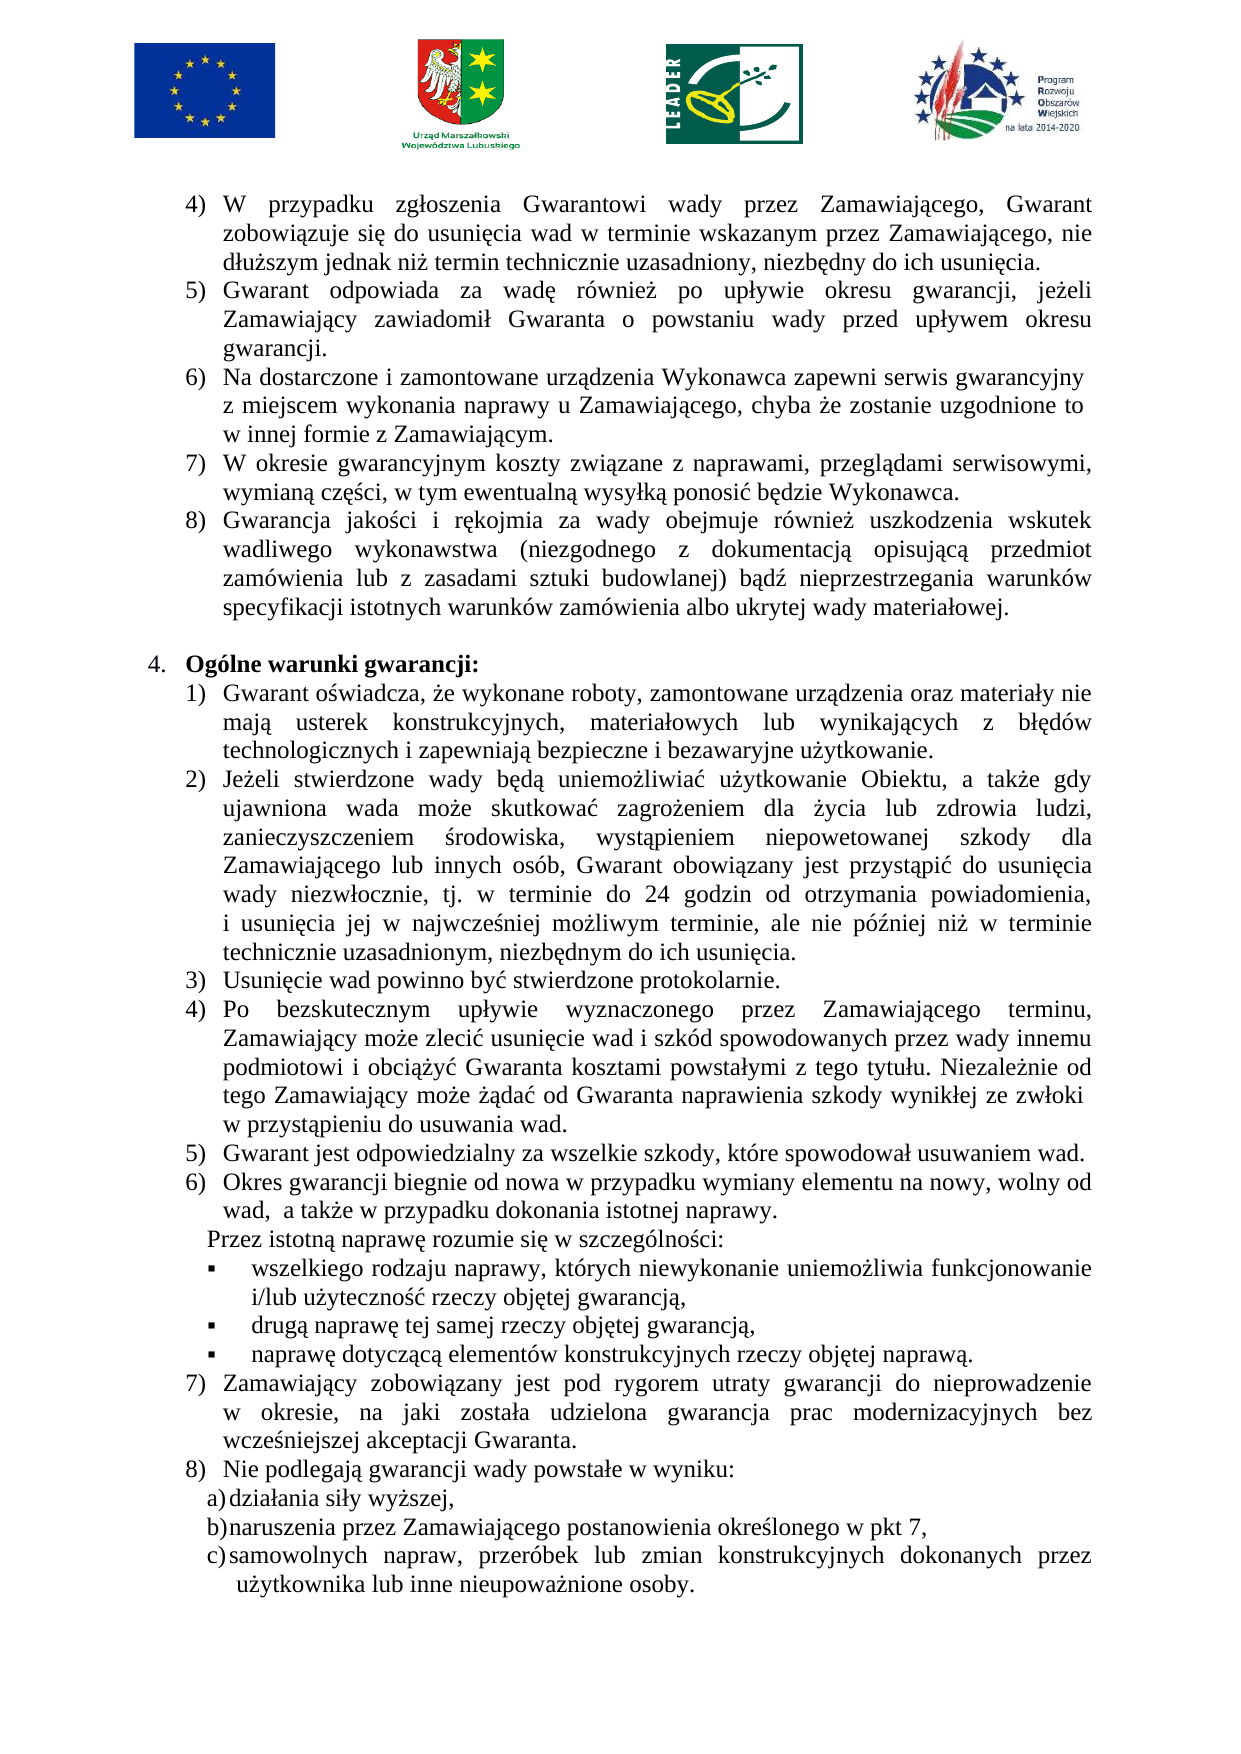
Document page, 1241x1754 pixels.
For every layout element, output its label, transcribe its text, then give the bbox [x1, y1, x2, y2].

list naruszenia przez Zamawiającego postanowienia określonego w pkt 7, [207, 1512, 1093, 1540]
list działania siły wyższej, [207, 1483, 1093, 1512]
list Gwarant oświadcza, że wykonane roboty, zamontowane urządzenia oraz materiały nie mają usterek konstrukcyjnych, materiałowych lub wynikających z błędów technologicznych i zapewniają bezpieczne i bezawaryjne użytkowanie. [185, 678, 1093, 764]
picture [134, 43, 275, 138]
list naprawę dotyczącą elementów konstrukcyjnych rzeczy objętej naprawą. [207, 1339, 1093, 1368]
list wszelkiego rodzaju naprawy, których niewykonanie uniemożliwia funkcjonowanie i/lub użyteczność rzeczy objętej gwarancją, [207, 1253, 1093, 1310]
list Nie podlegają gwarancji wady powstałe w wyniku: [185, 1454, 1093, 1483]
picture [361, 31, 561, 158]
list Usunięcie wad powinno być stwierdzone protokolarnie. [185, 965, 1093, 994]
list Gwarancja jakości i rękojmia za wady obejmuje również uszkodzenia wskutek wadliwego wykonawstwa (niezgodnego z dokumentacją opisującą przedmiot zamówienia lub z zasadami sztuki budowlanej) bądź nieprzestrzegania warunków specyfikacji istotnych warunków zamówienia albo ukrytej wady materiałowej. [185, 505, 1093, 620]
list drugą naprawę tej samej rzeczy objętej gwarancją, [207, 1310, 1093, 1339]
list Zamawiający zobowiązany jest pod rygorem utraty gwarancji do nieprowadzenie w okresie, na jaki została udzielona gwarancja prac modernizacyjnych bez wcześniejszej akceptacji Gwaranta. [185, 1368, 1093, 1454]
text Przez istotną naprawę rozumie się w szczególności: [177, 1224, 1093, 1253]
list Po bezskutecznym upływie wyznaczonego przez Zamawiającego terminu, Zamawiający może zlecić usunięcie wad i szkód spowodowanych przez wady innemu podmiotowi i obciążyć Gwaranta kosztami powstałymi z tego tytułu. Niezależnie od tego Zamawiający może żądać od Gwaranta naprawienia szkody wynikłej ze zwłoki w przystąpieniu do usuwania wad. [185, 994, 1093, 1138]
list Gwarant odpowiada za wadę również po upływie okresu gwarancji, jeżeli Zamawiający zawiadomił Gwaranta o powstaniu wady przed upływem okresu gwarancji. [185, 275, 1093, 362]
list W okresie gwarancyjnym koszty związane z naprawami, przeglądami serwisowymi, wymianą części, w tym ewentualną wysyłką ponosić będzie Wykonawca. [185, 448, 1093, 505]
list Jeżeli stwierdzone wady będą uniemożliwiać użytkowanie Obiektu, a także gdy ujawniona wada może skutkować zagrożeniem dla życia lub zdrowia ludzi, zanieczyszczeniem środowiska, wystąpieniem niepowetowanej szkody dla Zamawiającego lub innych osób, Gwarant obowiązany jest przystąpić do usunięcia wady niezwłocznie, tj. w terminie do 24 godzin od otrzymania powiadomienia, i usunięcia jej w najwcześniej możliwym terminie, ale nie później niż w terminie technicznie uzasadnionym, niezbędnym do ich usunięcia. [185, 764, 1093, 965]
list samowolnych napraw, przeróbek lub zmian konstrukcyjnych dokonanych przez użytkownika lub inne nieupoważnione osoby. [207, 1540, 1093, 1598]
list Na dostarczone i zamontowane urządzenia Wykonawca zapewni serwis gwarancyjny z miejscem wykonania naprawy u Zamawiającego, chyba że zostanie uzgodnione to w innej formie z Zamawiającym. [185, 362, 1093, 448]
list Ogólne warunki gwarancji: [148, 649, 1093, 678]
list Gwarant jest odpowiedzialny za wszelkie szkody, które spowodował usuwaniem wad. [185, 1138, 1093, 1167]
list Okres gwarancji biegnie od nowa w przypadku wymiany elementu na nowy, wolny od wad, a także w przypadku dokonania istotnej naprawy. [185, 1167, 1093, 1224]
list W przypadku zgłoszenia Gwarantowi wady przez Zamawiającego, Gwarant zobowiązuje się do usunięcia wad w terminie wskazanym przez Zamawiającego, nie dłuższym jednak niż termin technicznie uzasadniony, niezbędny do ich usunięcia. [185, 189, 1093, 275]
picture [906, 31, 1094, 149]
